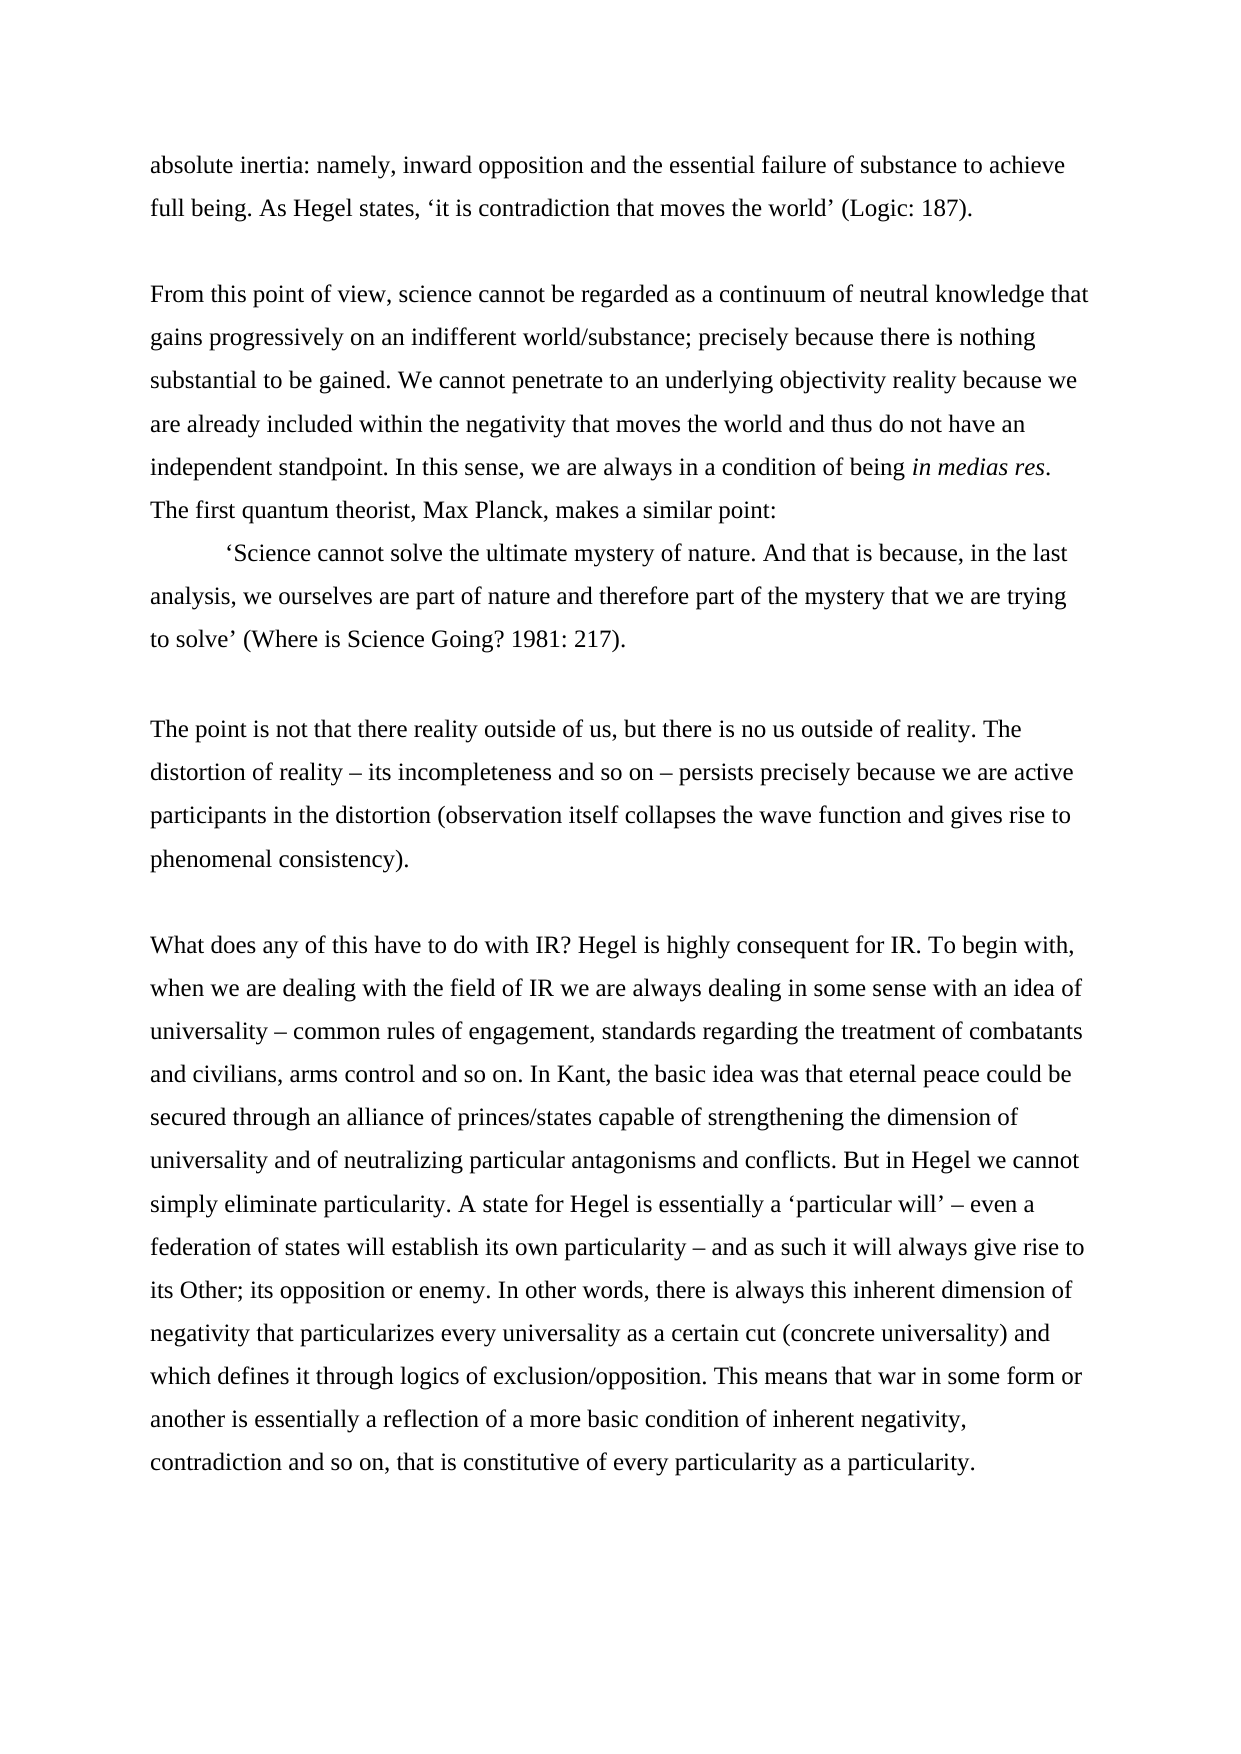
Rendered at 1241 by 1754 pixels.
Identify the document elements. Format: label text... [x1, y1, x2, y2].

text The point is not that there reality outside of us, but there is no us outside of reality. The distortion of reality – its incompleteness and so on – persists precisely because we are active participants in the distortion (observation itself collapses the wave function and gives rise to phenomenal consistency). [150, 714, 1090, 872]
text From this point of view, science cannot be regarded as a continuum of neutral knowledge that gains progressively on an indifferent world/substance; precisely because there is nothing substantial to be gained. We cannot penetrate to an underlying objectivity reality because we are already included within the negativity that moves the world and thus do not have an independent standpoint. In this sense, we are always in a condition of being in medias res. The first quantum theorist, Max Planck, makes a similar point: [150, 279, 1090, 524]
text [150, 150, 1090, 222]
text What does any of this have to do with IR? Hegel is highly consequent for IR. To begin with, when we are dealing with the field of IR we are always dealing in some sense with an idea of universality – common rules of engagement, standards regarding the treatment of combatants and civilians, arms control and so on. In Kant, the basic idea was that eternal peace could be secured through an alliance of princes/states capable of strengthening the dimension of universality and of neutralizing particular antagonisms and conflicts. But in Hegel we cannot simply eliminate particularity. A state for Hegel is essentially a ‘particular will’ – even a federation of states will establish its own particularity – and as such it will always give rise to its Other; its opposition or enemy. In other words, there is always this inherent dimension of negativity that particularizes every universality as a certain cut (concrete universality) and which defines it through logics of exclusion/opposition. This means that war in some form or another is essentially a reflection of a more basic condition of inherent negativity, contradiction and so on, that is constitutive of every particularity as a particularity. [150, 930, 1090, 1476]
text ‘Science cannot solve the ultimate mystery of nature. And that is because, in the last analysis, we ourselves are part of nature and therefore part of the mystery that we are trying to solve’ (Where is Science Going? 1981: 217). [150, 538, 1090, 653]
